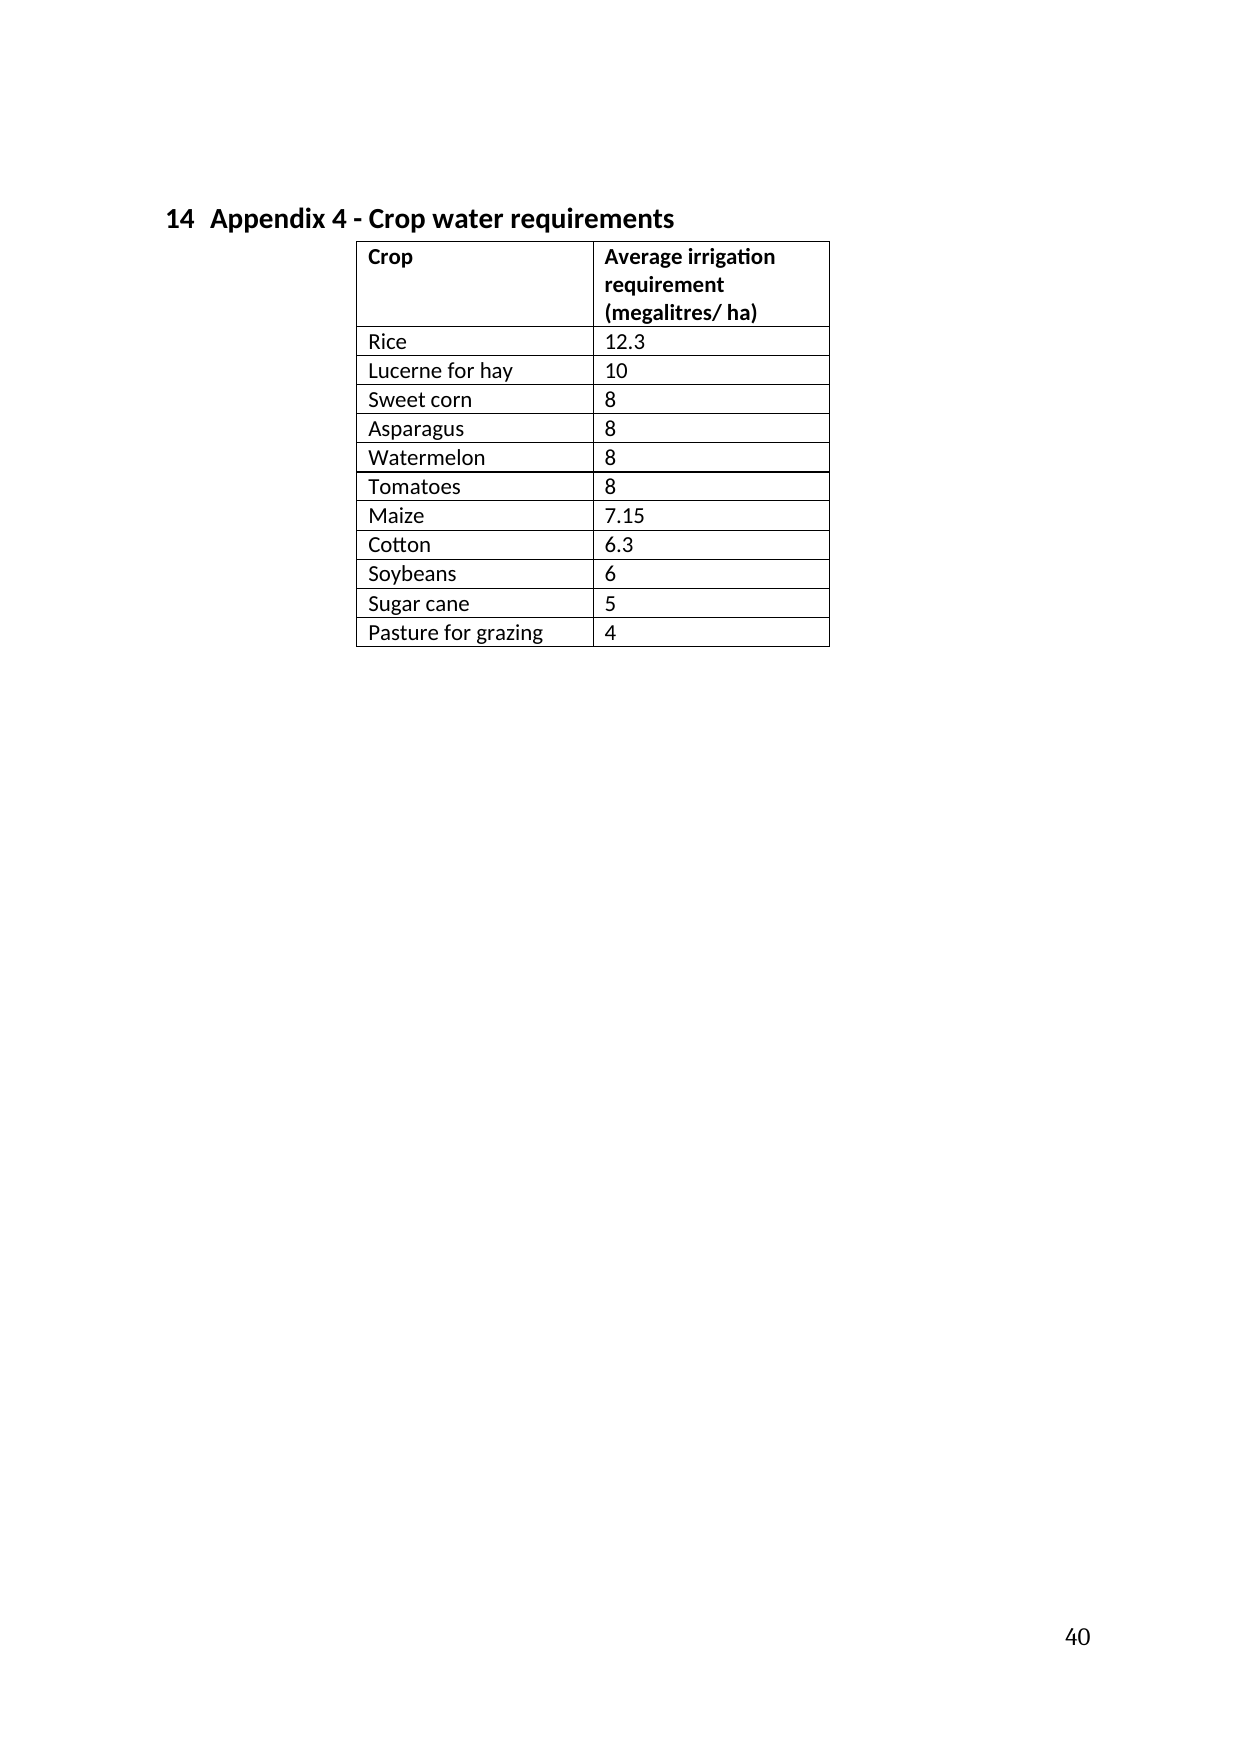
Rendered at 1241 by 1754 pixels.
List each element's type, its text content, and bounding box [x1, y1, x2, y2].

table_cell Sugar cane [357, 589, 593, 617]
table_cell Lucerne for hay [357, 356, 593, 384]
table_header Crop [357, 242, 593, 326]
table_cell Sweet corn [357, 385, 593, 413]
table_cell 5 [594, 589, 829, 617]
table_cell 8 [594, 473, 829, 500]
table_cell Watermelon [357, 443, 593, 471]
table_cell 7.15 [594, 501, 829, 529]
table_cell 8 [594, 414, 829, 442]
table_cell 8 [594, 385, 829, 413]
table_cell Asparagus [357, 414, 593, 442]
table_cell Rice [357, 327, 593, 355]
subtitle Appendix 4 - Crop water requirements [165, 200, 1090, 236]
table_cell 10 [594, 356, 829, 384]
table_cell Pasture for grazing [357, 618, 593, 646]
table_cell Maize [357, 501, 593, 529]
table_cell Tomatoes [357, 473, 593, 500]
table_cell 6 [594, 560, 829, 588]
table_header Average irrigation requirement (megalitres/ ha) [594, 242, 829, 326]
table_cell 12.3 [594, 327, 829, 355]
table_cell Soybeans [357, 560, 593, 588]
table_cell 8 [594, 443, 829, 471]
table_cell 6.3 [594, 531, 829, 558]
table_cell 4 [594, 618, 829, 646]
table_cell Cotton [357, 531, 593, 558]
